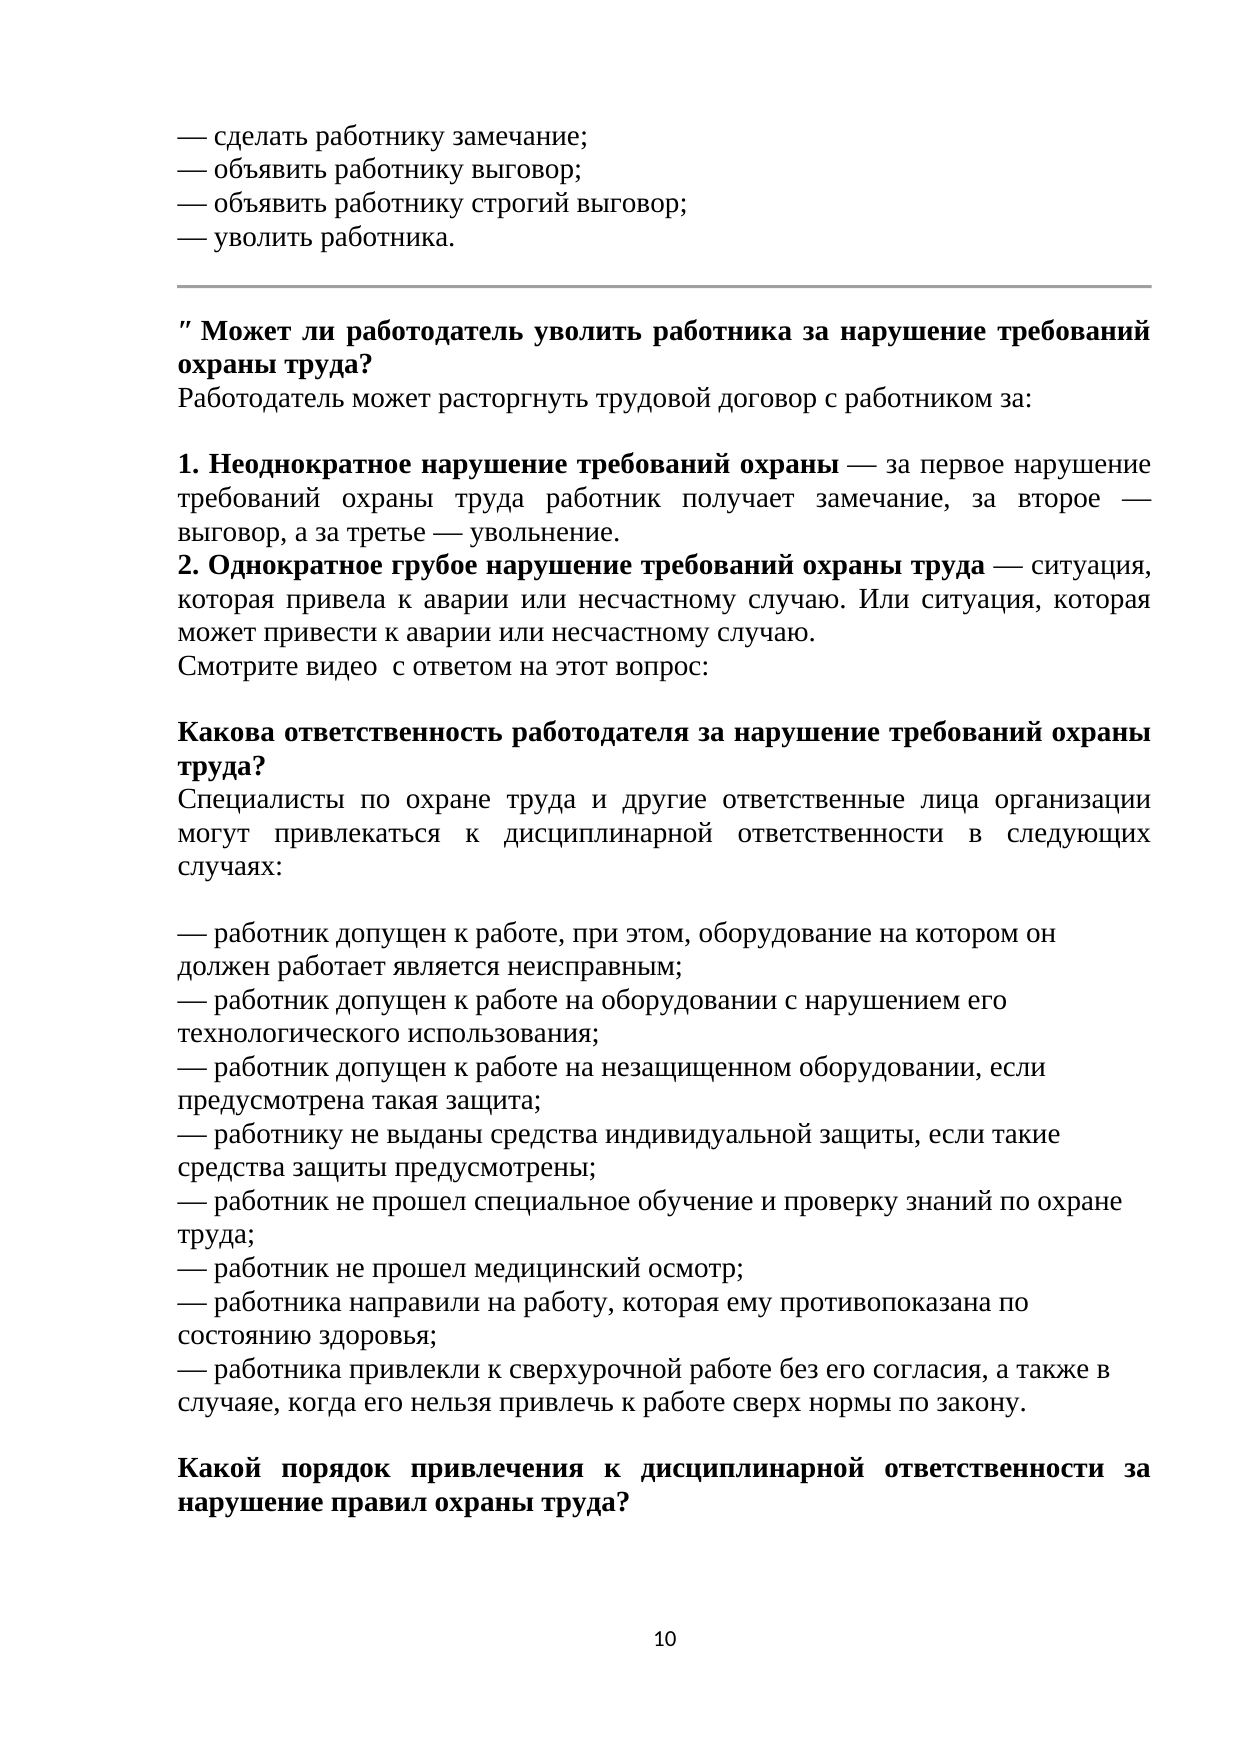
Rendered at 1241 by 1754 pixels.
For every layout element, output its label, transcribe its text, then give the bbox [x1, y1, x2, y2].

text Работодатель может расторгнуть трудовой договор с работником за: [177, 380, 1152, 414]
text Какой порядок привлечения к дисциплинарной ответственности за нарушение правил охраны труда? [177, 1451, 1152, 1518]
text 2. Однократное грубое нарушение требований охраны труда — ситуация, которая привела к аварии или несчастному случаю. Или ситуация, которая может привести к аварии или несчастному случаю. [177, 547, 1152, 648]
text Какова ответственность работодателя за нарушение требований охраны труда? [177, 714, 1152, 781]
text Специалисты по охране труда и другие ответственные лица организации могут привлекаться к дисциплинарной ответственности в следующих случаях: [177, 781, 1152, 882]
text — работник допущен к работе, при этом, оборудование на котором он должен работает является неисправным; — работник допущен к работе на оборудовании с нарушением его технологического использования; — работник допущен к работе на незащищенном оборудовании, если предусмотрена такая защита; — работнику не выданы средства индивидуальной защиты, если такие средства защиты предусмотрены; — работник не прошел специальное обучение и проверку знаний по охране труда; — работник не прошел медицинский осмотр; — работника направили на работу, которая ему противопоказана по состоянию здоровья; — работника привлекли к сверхурочной работе без его согласия, а также в случаяе, когда его нельзя привлечь к работе сверх нормы по закону. [177, 915, 1152, 1418]
text 1. Неоднократное нарушение требований охраны — за первое нарушение требований охраны труда работник получает замечание, за второе — выговор, а за третье — увольнение. [177, 447, 1152, 547]
text — сделать работнику замечание; — объявить работнику выговор; — объявить работнику строгий выговор; — уволить работника. [177, 118, 1152, 252]
text Смотрите видео с ответом на этот вопрос: [177, 648, 1152, 681]
text ″ Может ли работодатель уволить работника за нарушение требований охраны труда? [177, 313, 1152, 380]
